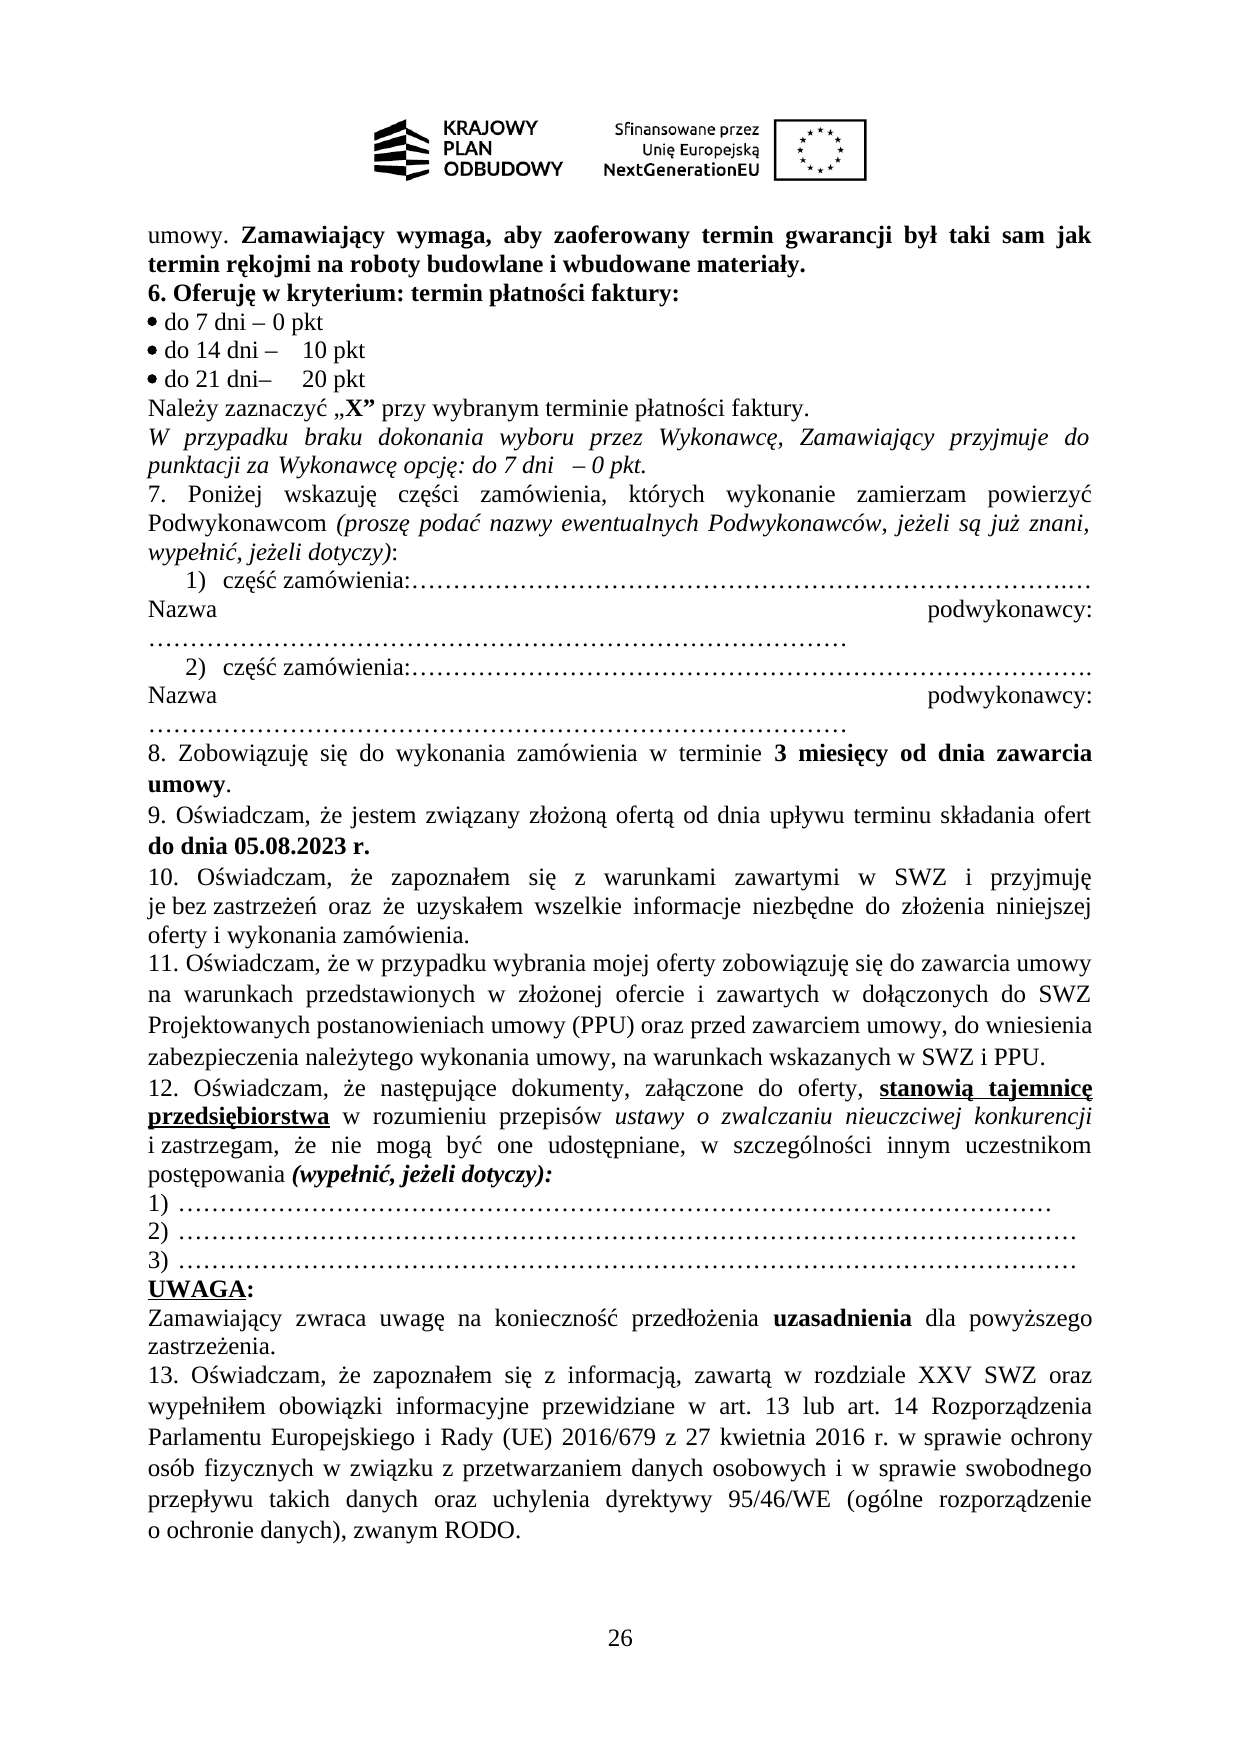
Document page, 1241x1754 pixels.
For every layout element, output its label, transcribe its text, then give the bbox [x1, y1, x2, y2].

list do 14 dni – 10 pkt [148, 336, 1093, 364]
text UWAGA: [148, 1274, 1093, 1303]
list 13. Oświadczam, że zapoznałem się z informacją, zawartą w rozdziale XXV SWZ oraz wypełniłem obowiązki informacyjne przewidziane w art. 13 lub art. 14 Rozporządzenia Parlamentu Europejskiego i Rady (UE) 2016/679 z 27 kwietnia 2016 r. w sprawie ochrony osób fizycznych w związku z przetwarzaniem danych osobowych i w sprawie swobodnego przepływu takich danych oraz uchylenia dyrektywy 95/46/WE (ogólne rozporządzenie o ochronie danych), zwanym RODO. [148, 1360, 1093, 1546]
list Nazwa podwykonawcy: ………………………………………………………………………… [148, 681, 1093, 738]
picture [353, 98, 887, 202]
list do 7 dni – 0 pkt [148, 307, 1093, 336]
list 6. Oferuję w kryterium: termin płatności faktury: [148, 278, 1093, 307]
list ……………………………………………………………………………………………… [148, 1245, 1093, 1274]
list 8. Zobowiązuję się do wykonania zamówienia w terminie 3 miesięcy od dnia zawarcia umowy. [148, 738, 1093, 800]
list 7. Poniżej wskazuję części zamówienia, których wykonanie zamierzam powierzyć Podwykonawcom (proszę podać nazwy ewentualnych Podwykonawców, jeżeli są już znani, wypełnić, jeżeli dotyczy): [148, 479, 1093, 566]
list 11. Oświadczam, że w przypadku wybrania mojej oferty zobowiązuję się do zawarcia umowy na warunkach przedstawionych w złożonej ofercie i zawartych w dołączonych do SWZ Projektowanych postanowieniach umowy (PPU) oraz przed zawarciem umowy, do wniesienia zabezpieczenia należytego wykonania umowy, na warunkach wskazanych w SWZ i PPU. [148, 948, 1093, 1073]
list Zamawiający zwraca uwagę na konieczność przedłożenia uzasadnienia dla powyższego zastrzeżenia. [148, 1303, 1093, 1360]
text Należy zaznaczyć „X” przy wybranym terminie płatności faktury. [148, 393, 1093, 422]
list ……………………………………………………………………………………………… [148, 1216, 1093, 1245]
list do 21 dni– 20 pkt [148, 364, 1093, 393]
list Nazwa podwykonawcy: ………………………………………………………………………… [148, 594, 1093, 652]
list część zamówienia:…………………………………………………………………….… [185, 566, 1093, 594]
text W przypadku braku dokonania wyboru przez Wykonawcę, Zamawiający przyjmuje do punktacji za Wykonawcę opcję: do 7 dni – 0 pkt. [148, 422, 1093, 479]
text 12. Oświadczam, że następujące dokumenty, załączone do oferty, stanowią tajemnicę przedsiębiorstwa w rozumieniu przepisów ustawy o zwalczaniu nieuczciwej konkurencji i zastrzegam, że nie mogą być one udostępniane, w szczególności innym uczestnikom postępowania (wypełnić, jeżeli dotyczy): [148, 1073, 1093, 1188]
list …………………………………………………………………………………………… [148, 1188, 1093, 1216]
list 9. Oświadczam, że jestem związany złożoną ofertą od dnia upływu terminu składania ofert do dnia 05.08.2023 r. [148, 800, 1093, 862]
list 10. Oświadczam, że zapoznałem się z warunkami zawartymi w SWZ i przyjmuję je bez zastrzeżeń oraz że uzyskałem wszelkie informacje niezbędne do złożenia niniejszej oferty i wykonania zamówienia. [148, 862, 1093, 948]
list część zamówienia:………………………………………………………………………. [185, 652, 1093, 681]
